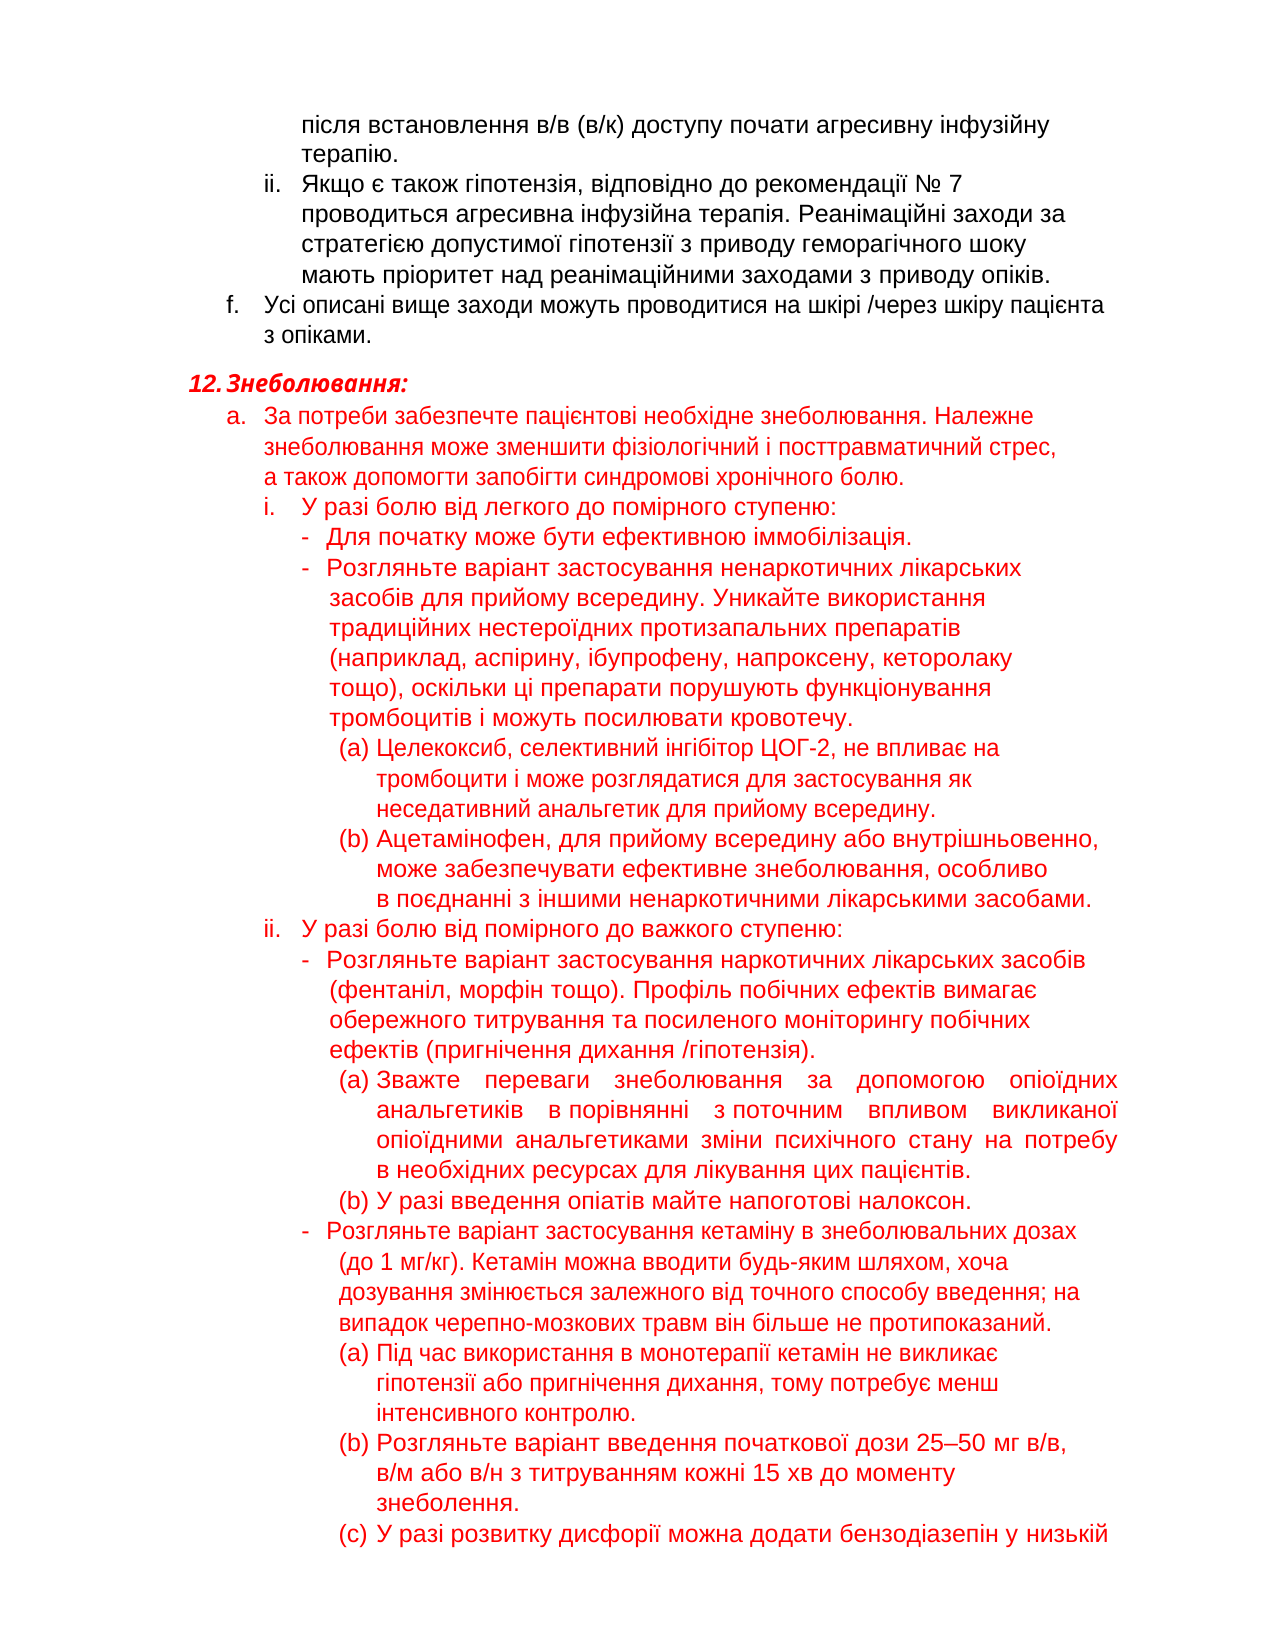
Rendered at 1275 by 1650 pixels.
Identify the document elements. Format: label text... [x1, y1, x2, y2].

list Знеболювання: [188, 366, 1137, 399]
list Ацетамінофен, для прийому всередину або внутрішньовенно, може забезпечувати ефективне знеболювання, особливо в поєднанні з іншими ненаркотичними лікарськими засобами. [338, 824, 1106, 913]
list У разі болю від легкого до помірного ступеню: [263, 492, 1137, 521]
list У разі болю від помірного до важкого ступеню: [263, 914, 1137, 943]
list Розгляньте варіант застосування кетаміну в знеболювальних дозах (до 1 мг/кг). Кетамін можна вводити будь-яким шляхом, хоча дозування змінюється залежного від точного способу введення; на випадок черепно-мозкових травм він більше не протипоказаний. [301, 1216, 1104, 1336]
list Усі описані вище заходи можуть проводитися на шкірі /через шкіру пацієнта з опіками. [226, 290, 1108, 349]
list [338, 1518, 1137, 1547]
text після встановлення в/в (в/к) доступу почати агресивну інфузійну терапію. [301, 110, 1137, 167]
list Якщо є також гіпотензія, відповідно до рекомендації № 7 проводиться агресивна інфузійна терапія. Реанімаційні заходи за стратегією допустимої гіпотензії з приводу геморагічного шоку мають пріоритет над реанімаційними заходами з приводу опіків. [263, 169, 1066, 288]
list Для початку може бути ефективною іммобілізація. [301, 522, 1137, 551]
list Целекоксиб, селективний інгібітор ЦОГ-2, не впливає на тромбоцити і може розглядатися для застосування як неседативний анальгетик для прийому всередину. [338, 733, 1110, 822]
list Розгляньте варіант застосування ненаркотичних лікарських засобів для прийому всередину. Уникайте використання традиційних нестероїдних протизапальних препаратів (наприклад, аспірину, ібупрофену, напроксену, кеторолаку тощо), оскільки ці препарати порушують функціонування тромбоцитів і можуть посилювати кровотечу. [301, 553, 1090, 732]
list Розгляньте варіант застосування наркотичних лікарських засобів (фентаніл, морфін тощо). Профіль побічних ефектів вимагає обережного титрування та посиленого моніторингу побічних ефектів (пригнічення дихання /гіпотензія). [301, 945, 1102, 1064]
list У разі введення опіатів майте напоготові налоксон. [338, 1186, 1137, 1214]
list Під час використання в монотерапії кетамін не викликає гіпотензії або пригнічення дихання, тому потребує менш інтенсивного контролю. [338, 1338, 1099, 1427]
list Зважте переваги знеболювання за допомогою опіоїдних анальгетиків в порівнянні з поточним впливом викликаної опіоїдними анальгетиками зміни психічного стану на потребу в необхідних ресурсах для лікування цих пацієнтів. [338, 1065, 1119, 1184]
list За потреби забезпечте пацієнтові необхідне знеболювання. Належне знеболювання може зменшити фізіологічний і посттравматичний стрес, а також допомогти запобігти синдромові хронічного болю. [226, 401, 1111, 490]
list Розгляньте варіант введення початкової дози 25–50 мг в/в, в/м або в/н з титруванням кожні 15 хв до моменту знеболення. [338, 1428, 1103, 1517]
